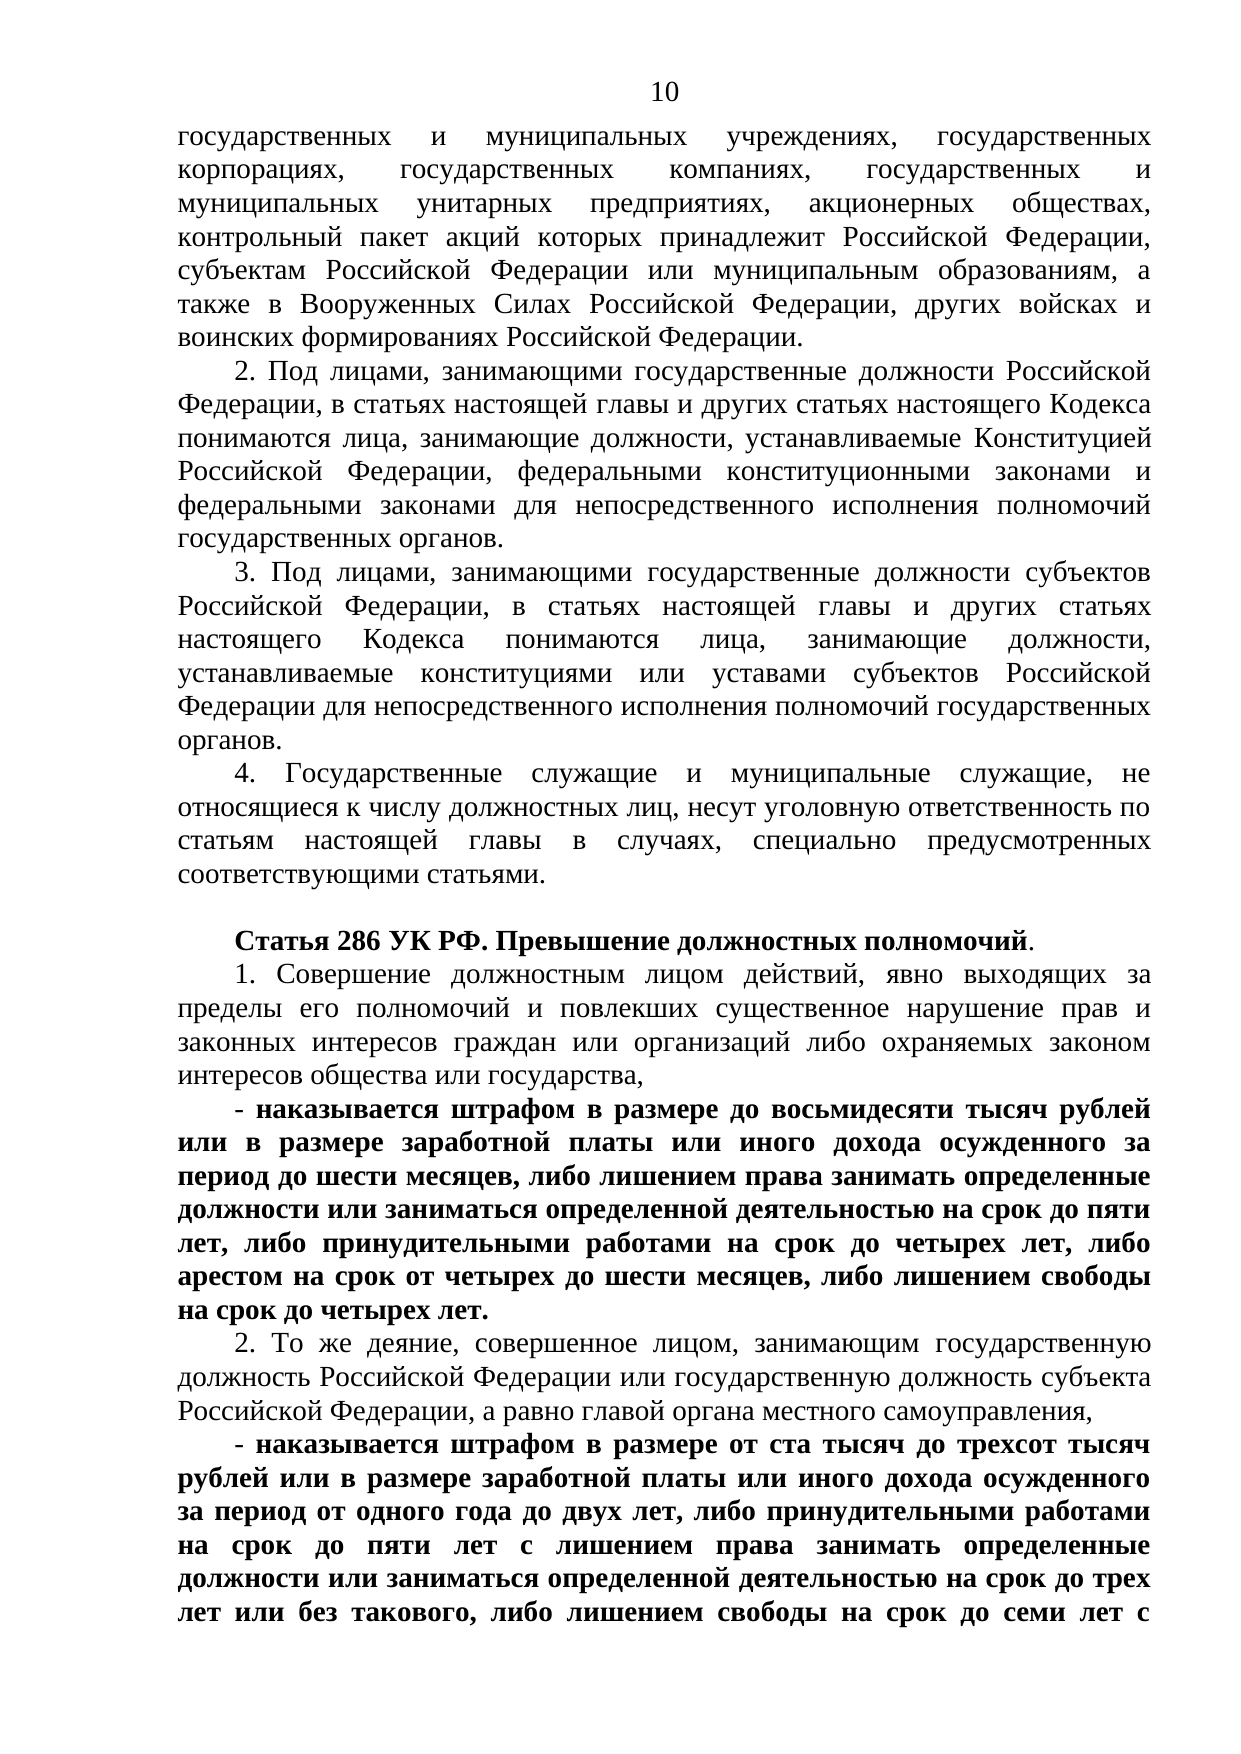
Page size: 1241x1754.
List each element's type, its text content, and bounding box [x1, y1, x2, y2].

text 3. Под лицами, занимающими государственные должности субъектов Российской Федерации, в статьях настоящей главы и других статьях настоящего Кодекса понимаются лица, занимающие должности, устанавливаемые конституциями или уставами субъектов Российской Федерации для непосредственного исполнения полномочий государственных органов. [177, 554, 1152, 755]
text 1. Совершение должностным лицом действий, явно выходящих за пределы его полномочий и повлекших существенное нарушение прав и законных интересов граждан или организаций либо охраняемых законом интересов общества или государства, [177, 957, 1152, 1091]
text 4. Государственные служащие и муниципальные служащие, не относящиеся к числу должностных лиц, несут уголовную ответственность по статьям настоящей главы в случаях, специально предусмотренных соответствующими статьями. [177, 755, 1152, 889]
text 2. Под лицами, занимающими государственные должности Российской Федерации, в статьях настоящей главы и других статьях настоящего Кодекса понимаются лица, занимающие должности, устанавливаемые Конституцией Российской Федерации, федеральными конституционными законами и федеральными законами для непосредственного исполнения полномочий государственных органов. [177, 353, 1152, 554]
text - наказывается штрафом в размере до восьмидесяти тысяч рублей или в размере заработной платы или иного дохода осужденного за период до шести месяцев, либо лишением права занимать определенные должности или заниматься определенной деятельностью на срок до пяти лет, либо принудительными работами на срок до четырех лет, либо арестом на срок от четырех до шести месяцев, либо лишением свободы на срок до четырех лет. [177, 1091, 1152, 1326]
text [177, 118, 1152, 353]
text 2. То же деяние, совершенное лицом, занимающим государственную должность Российской Федерации или государственную должность субъекта Российской Федерации, а равно главой органа местного самоуправления, [177, 1326, 1152, 1426]
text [177, 1426, 1152, 1627]
text Статья 286 УК РФ. Превышение должностных полномочий. [177, 923, 1152, 957]
